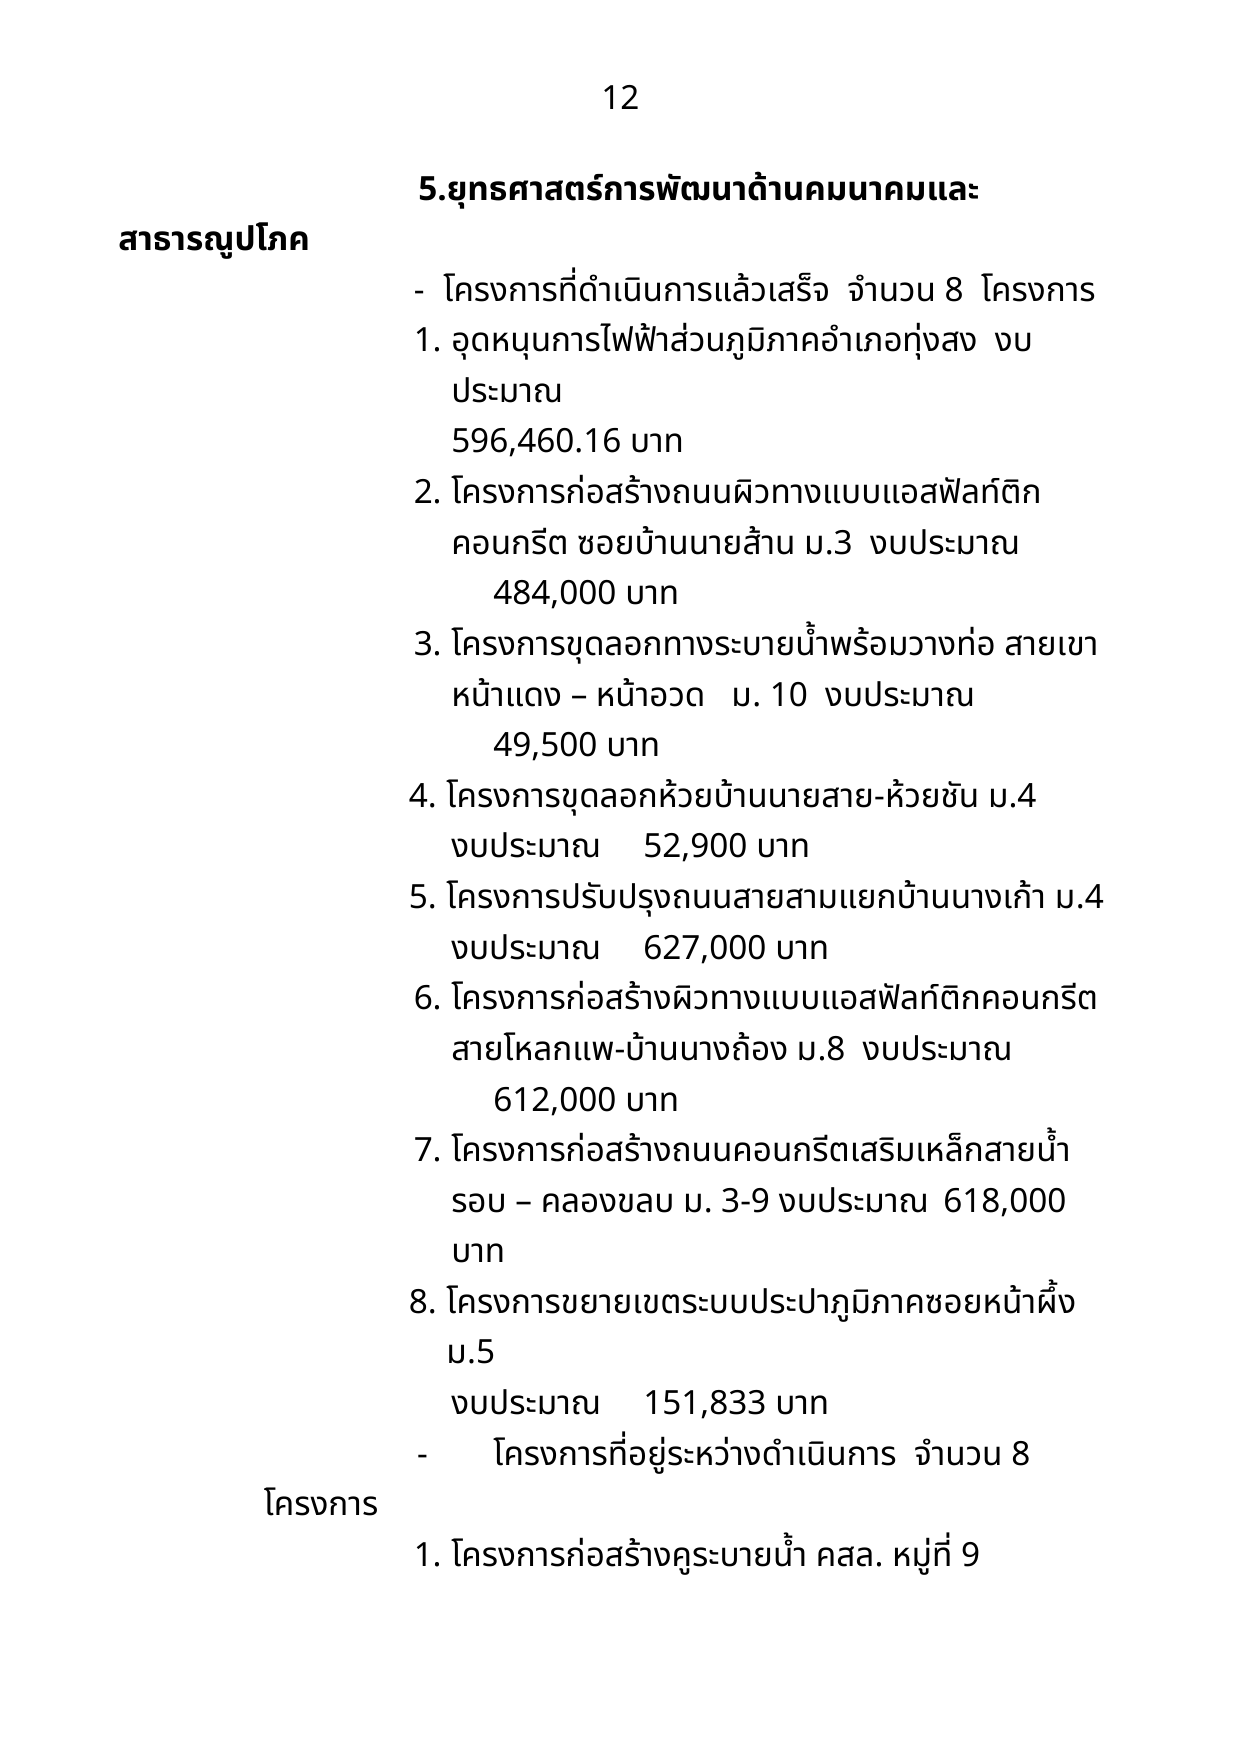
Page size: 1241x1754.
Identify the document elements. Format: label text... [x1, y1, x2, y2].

text 596,460.16 บาท [451, 417, 1122, 468]
list โครงการปรับปรุงถนนสายสามแยกบ้านนางเก้า ม.4 [409, 873, 1122, 923]
text 5.ยุทธศาสตร์การพัฒนาด้านคมนาคมและสาธารณูปโภค [118, 164, 1122, 266]
list โครงการที่ดำเนินการแล้วเสร็จ จำนวน 8 โครงการ [413, 266, 1122, 316]
list โครงการก่อสร้างคูระบายน้ำ คสล. หมู่ที่ 9 [413, 1531, 1122, 1581]
text งบประมาณ 52,900 บาท [451, 822, 1122, 873]
text งบประมาณ 627,000 บาท [451, 923, 1122, 974]
list โครงการก่อสร้างถนนผิวทางแบบแอสฟัลท์ติกคอนกรีต ซอยบ้านนายส้าน ม.3 งบประมาณ 484,000 บาท [413, 468, 1122, 620]
text งบประมาณ 151,833 บาท [451, 1379, 1122, 1429]
list โครงการขุดลอกทางระบายน้ำพร้อมวางท่อ สายเขาหน้าแดง – หน้าอวด ม. 10 งบประมาณ 49,500 บาท [413, 620, 1122, 772]
list อุดหนุนการไฟฟ้าส่วนภูมิภาคอำเภอทุ่งสง งบประมาณ [413, 316, 1122, 417]
list โครงการขุดลอกห้วยบ้านนายสาย-ห้วยชัน ม.4 [409, 772, 1122, 822]
list โครงการขยายเขตระบบประปาภูมิภาคซอยหน้าผึ้ง ม.5 [409, 1278, 1122, 1379]
list โครงการที่อยู่ระหว่างดำเนินการ จำนวน 8 โครงการ [263, 1429, 1122, 1531]
list โครงการก่อสร้างถนนคอนกรีตเสริมเหล็กสายน้ำรอบ – คลองขลบ ม. 3-9 งบประมาณ 618,000 บาท [413, 1126, 1122, 1278]
list โครงการก่อสร้างผิวทางแบบแอสฟัลท์ติกคอนกรีต สายโหลกแพ-บ้านนางถ้อง ม.8 งบประมาณ 612,000 บาท [413, 974, 1122, 1126]
